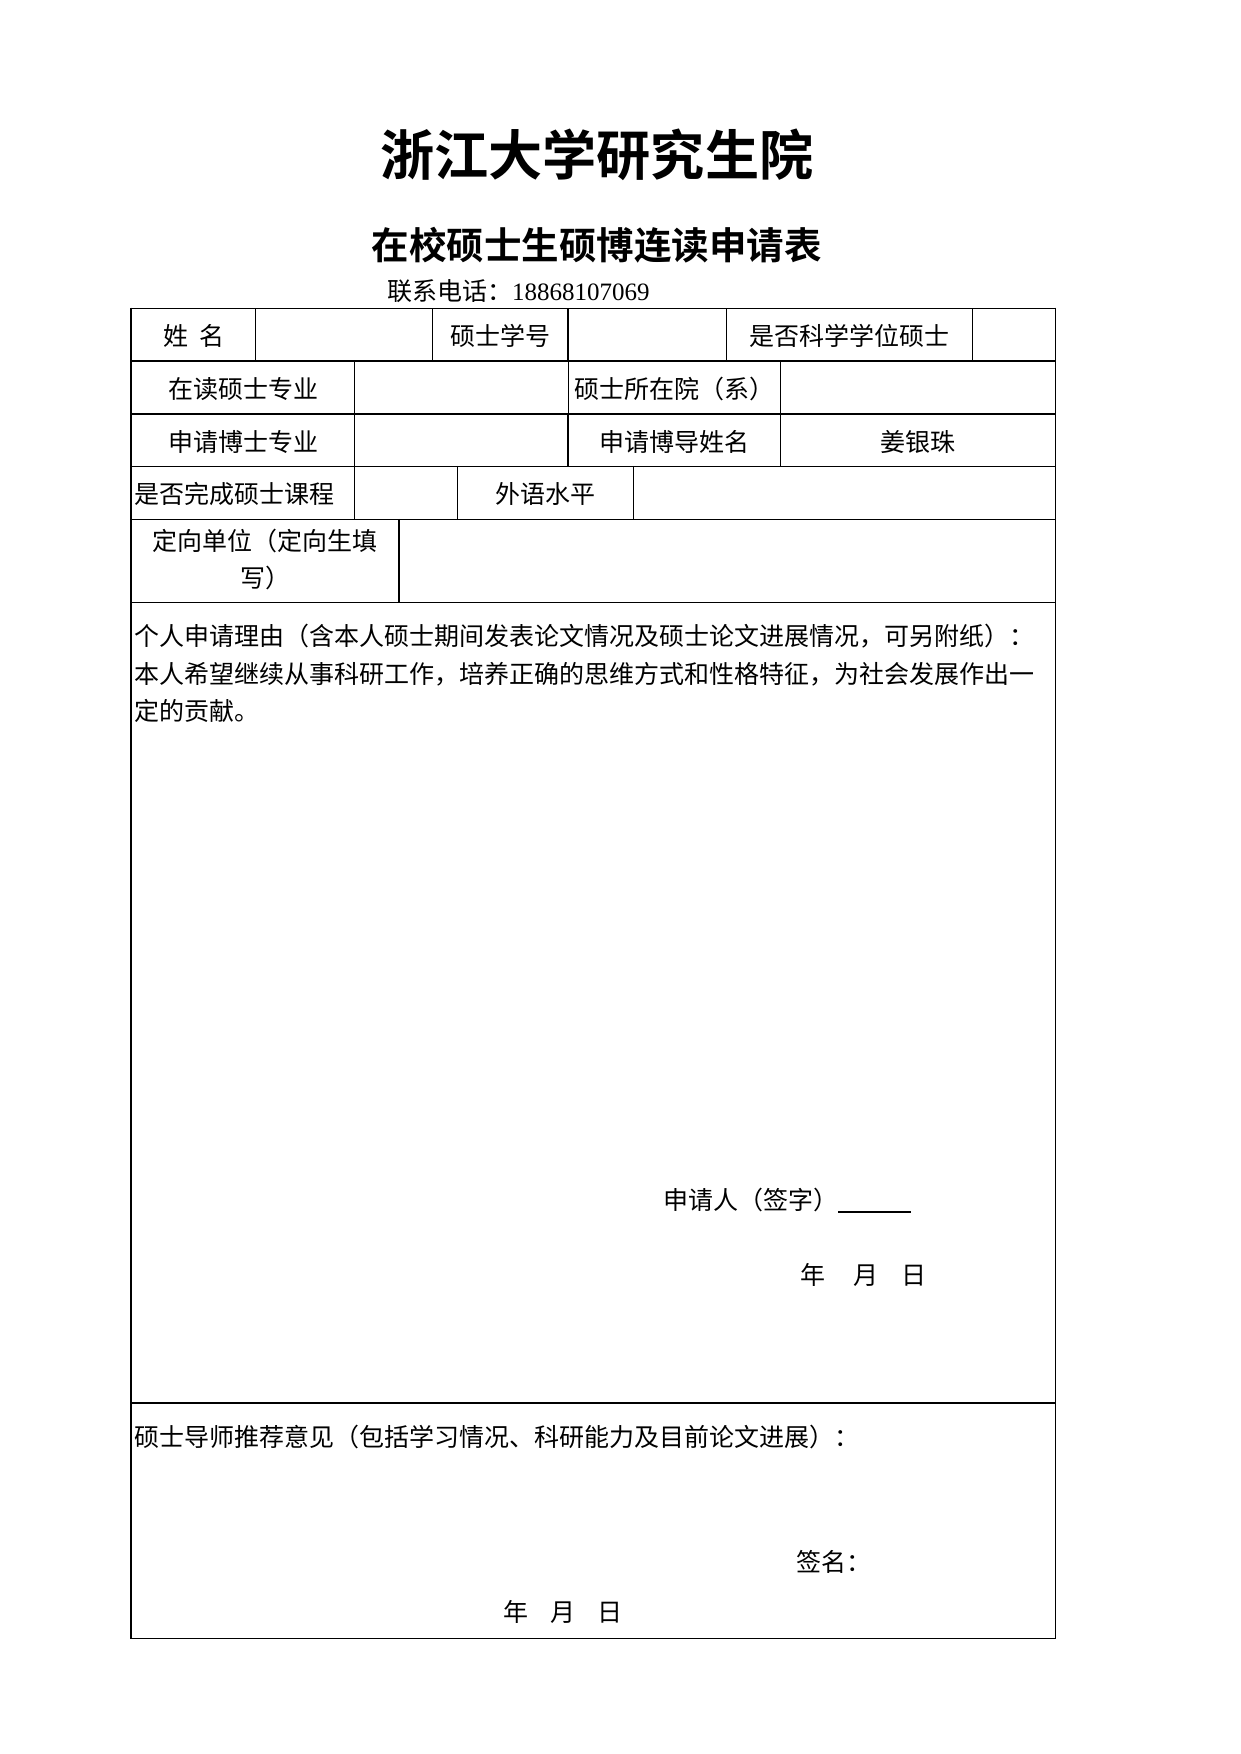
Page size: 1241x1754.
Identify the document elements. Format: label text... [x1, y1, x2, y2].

table_cell [400, 520, 1055, 601]
table_cell [634, 467, 1055, 519]
table_cell 个人申请理由（含本人硕士期间发表论文情况及硕士论文进展情况，可另附纸）： 本人希望继续从事科研工作，培养正确的思维方式和性格特征，为社会发展作出一定的贡献。 [132, 603, 1055, 1402]
table_header [569, 309, 726, 360]
table_header 姓 名 [132, 309, 255, 360]
text 在校硕士生硕博连读申请表 [118, 216, 1075, 270]
table_cell 定向单位（定向生填写） [132, 520, 398, 601]
table_cell 是否完成硕士课程 [132, 467, 354, 519]
text 浙江大学研究生院 [118, 112, 1075, 191]
table_cell 姜银珠 [781, 415, 1055, 466]
table_cell [355, 415, 567, 466]
table_cell 在读硕士专业 [132, 362, 354, 413]
table_cell [355, 362, 568, 413]
table_header 是否科学学位硕士 [727, 309, 972, 360]
table_cell [355, 467, 457, 519]
table_header [973, 309, 1055, 360]
text 联系电话：18868107069 [118, 270, 1075, 307]
table_cell [781, 362, 1055, 413]
table_header [256, 309, 432, 360]
table_cell 外语水平 [458, 467, 633, 519]
table_cell 硕士所在院（系） [569, 362, 780, 413]
table_header 硕士学号 [433, 309, 567, 360]
table_cell 申请博导姓名 [569, 415, 780, 466]
table_cell 硕士导师推荐意见（包括学习情况、科研能力及目前论文进展）： 签名： 年 月 日 [132, 1404, 1055, 1638]
table_cell 博士专业 [132, 415, 354, 466]
